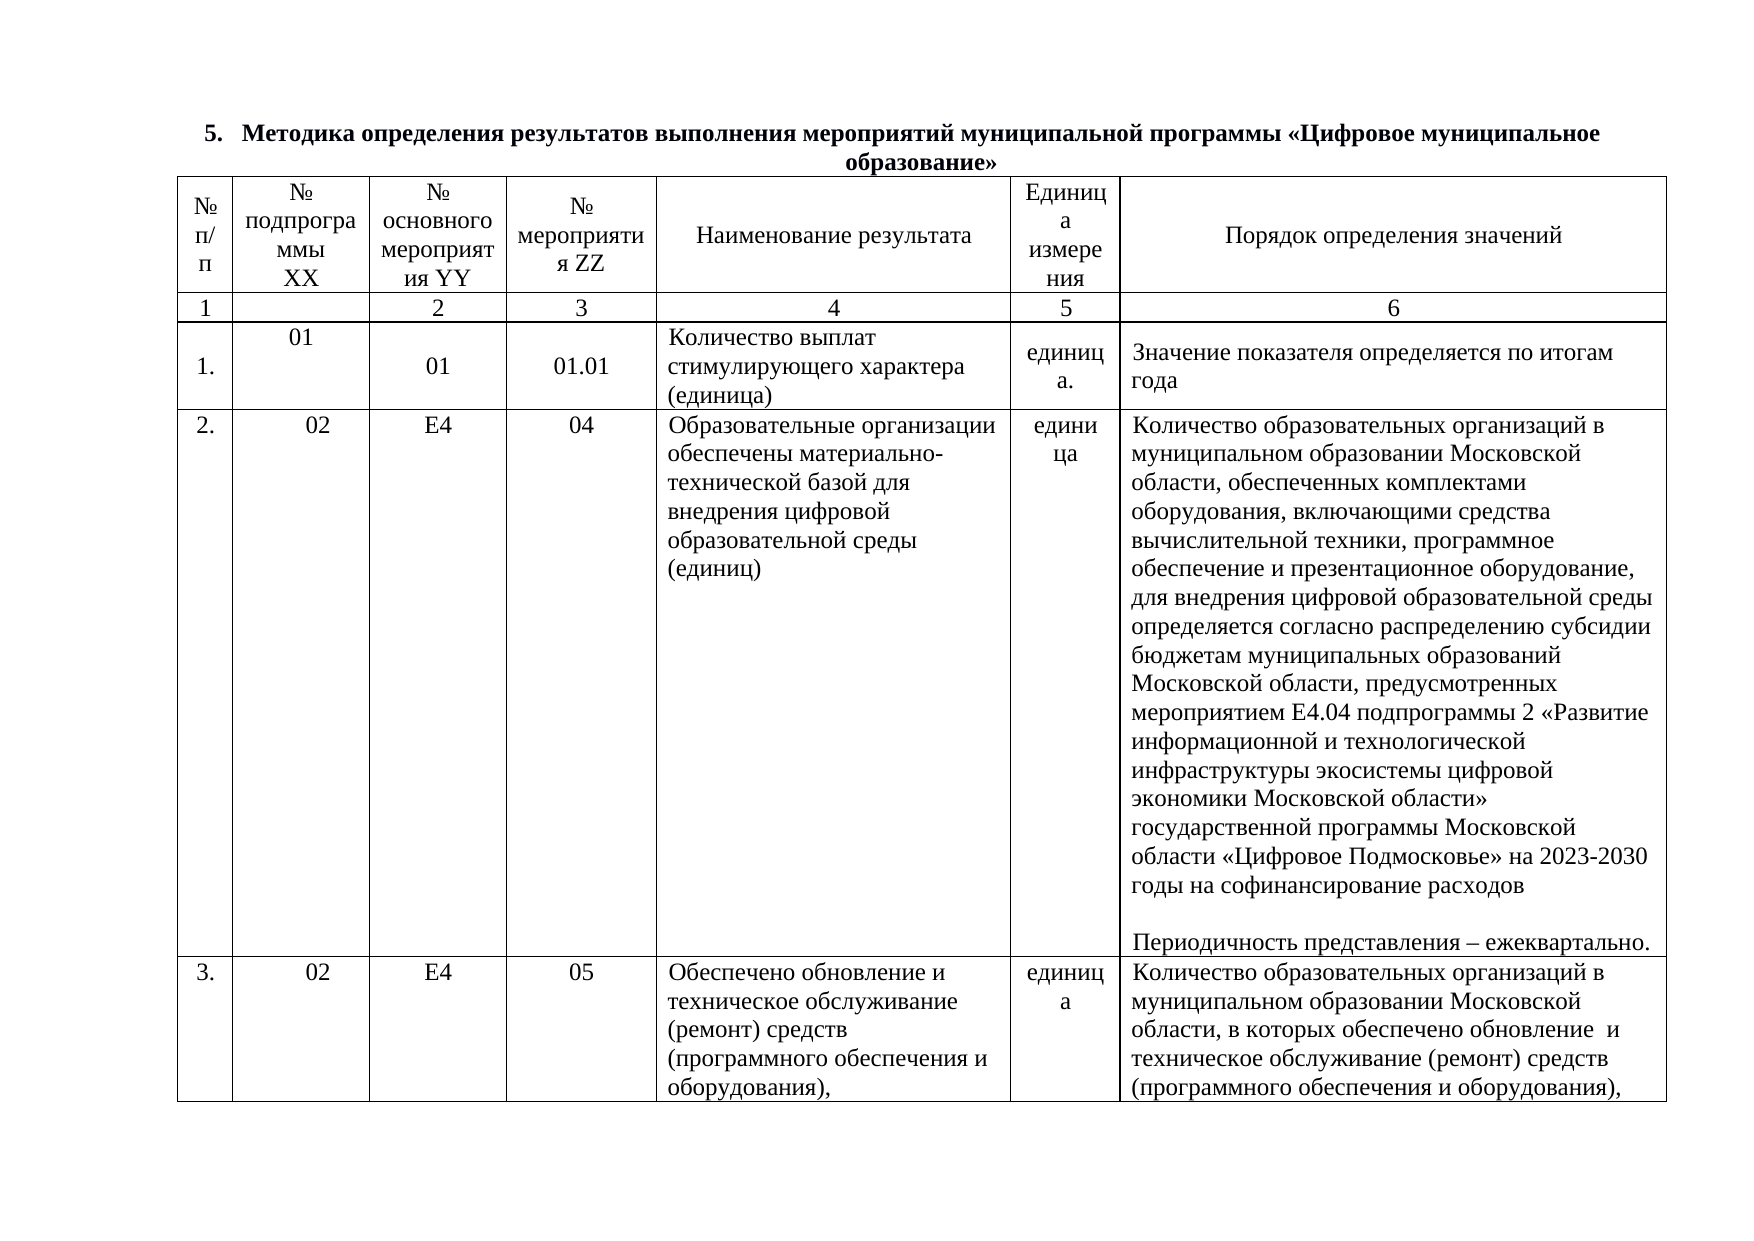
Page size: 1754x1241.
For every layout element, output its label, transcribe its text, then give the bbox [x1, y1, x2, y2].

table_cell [1121, 957, 1666, 1101]
table_cell 4 [657, 293, 1010, 321]
table_cell [233, 293, 369, 321]
table_cell единица. [1011, 323, 1119, 409]
table_cell Значение показателя определяется по итогам года [1121, 323, 1666, 409]
table_cell 01 [370, 323, 506, 409]
table_header Порядок определения значений [1121, 177, 1666, 292]
table_cell 02 [233, 410, 369, 956]
table_cell 3 [507, 293, 656, 321]
table_cell 3. [178, 957, 232, 1101]
table_cell Количество образовательных организаций в муниципальном образовании Московской области, обеспеченных комплектами оборудования, включающими средства вычислительной техники, программное обеспечение и презентационное оборудование, для внедрения цифровой образовательной среды определяется согласно распределению субсидии бюджетам муниципальных образований Московской области, предусмотренных мероприятием Е4.04 подпрограммы 2 «Развитие информационной и технологической инфраструктуры экосистемы цифровой экономики Московской области» государственной программы Московской области «Цифровое Подмосковье» на 2023-2030 годы на софинансирование расходов Периодичность представления – ежеквартально. [1121, 410, 1666, 956]
table_header Наименование результата [657, 177, 1010, 292]
table_cell 5 [1011, 293, 1119, 321]
table_cell 02 [233, 957, 369, 1101]
table_header Единица измерения [1011, 177, 1119, 292]
table_cell 1 [178, 293, 232, 321]
table_cell Количество выплат стимулирующего характера (единица) [657, 323, 1010, 409]
table_cell единица [1011, 957, 1119, 1101]
subtitle Методика определения результатов выполнения мероприятий муниципальной программы «Цифровое муниципальное образование» [140, 118, 1665, 176]
table_cell 2. [178, 410, 232, 956]
table_header № подпрограммы XX [233, 177, 369, 292]
table_header № основного мероприятия YY [370, 177, 506, 292]
table_cell 2 [370, 293, 506, 321]
table_cell Е4 [370, 410, 506, 956]
table_cell 01 [233, 323, 369, 409]
table_cell 05 [507, 957, 656, 1101]
table_header № п/п [178, 177, 232, 292]
table_header № мероприятия ZZ [507, 177, 656, 292]
table_cell Образовательные организации обеспечены материально-технической базой для внедрения цифровой образовательной среды (единиц) [657, 410, 1010, 956]
table_cell 01.01 [507, 323, 656, 409]
table_cell 6 [1121, 293, 1666, 321]
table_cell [657, 957, 1010, 1101]
table_cell Е4 [370, 957, 506, 1101]
table_cell 04 [507, 410, 656, 956]
table_cell единица [1011, 410, 1119, 956]
table_cell 1. [178, 323, 232, 409]
